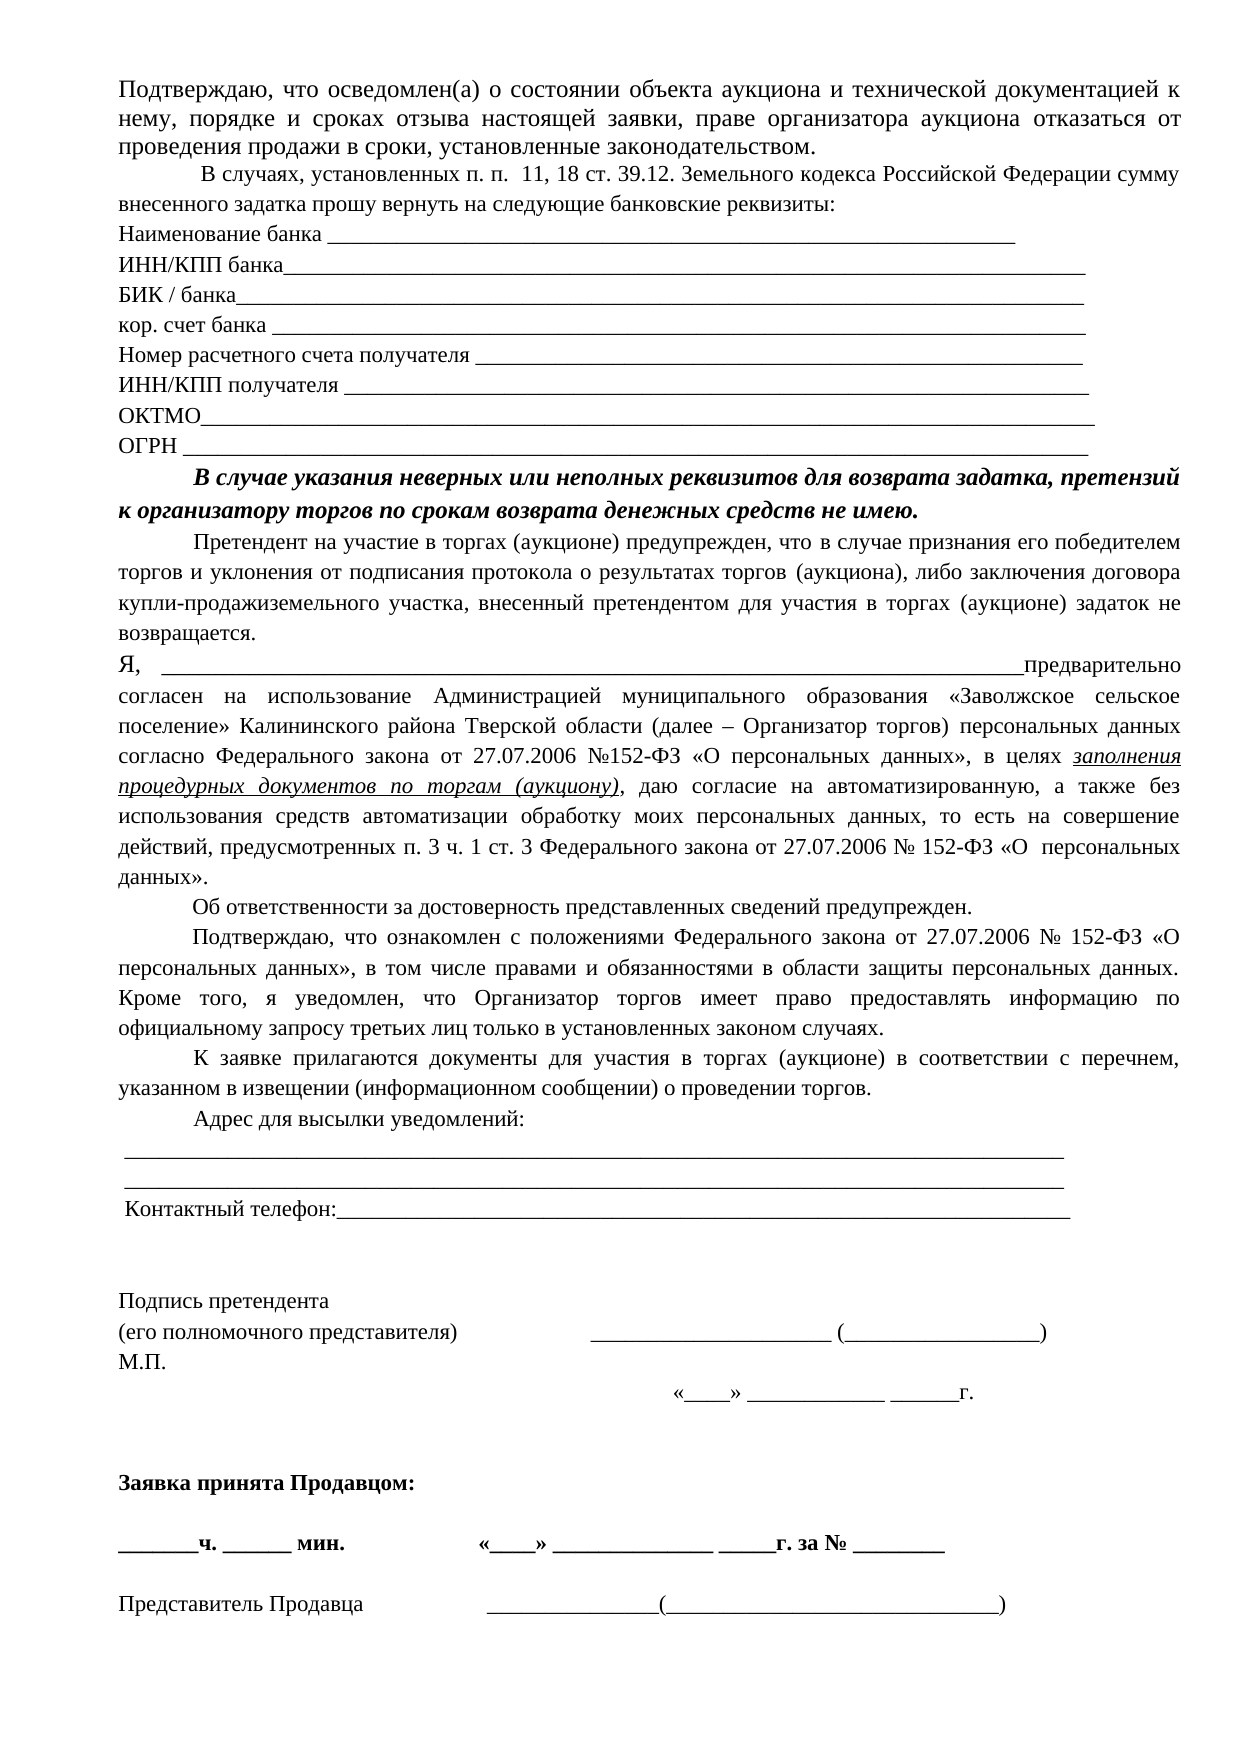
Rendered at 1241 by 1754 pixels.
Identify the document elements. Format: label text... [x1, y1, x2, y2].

text К заявке прилагаются документы для участия в торгах (аукционе) в соответствии с перечнем, указанном в извещении (информационном сообщении) о проведении торгов. [118, 1044, 1181, 1101]
text __________________________________________________________________________________ [124, 1165, 1179, 1191]
text Подтверждаю, что осведомлен(а) о состоянии объекта аукциона и технической документацией к нему, порядке и сроках отзыва настоящей заявки, праве организатора аукциона отказаться от проведения продажи в сроки, установленные законодательством. [118, 74, 1181, 160]
text Я, _____________________________________________________________________предварительно согласен на использование Администрацией муниципального образования «Заволжское сельское поселение» Калининского района Тверской области (далее – Организатор торгов) персональных данных согласно Федерального закона от 27.07.2006 №152-ФЗ «О персональных данных», в целях заполнения процедурных документов по торгам (аукциону), даю согласие на автоматизированную, а также без использования средств автоматизации обработку моих персональных данных, то есть на совершение действий, предусмотренных п. 3 ч. 1 ст. 3 Федерального закона от 27.07.2006 № 152-ФЗ «О персональных данных». [118, 649, 1181, 889]
text Номер расчетного счета получателя _____________________________________________________ [118, 341, 1181, 368]
text ИНН/КПП получателя _________________________________________________________________ [118, 372, 1181, 398]
text _______ч. ______ мин. «____» ______________ _____г. за № ________ [118, 1529, 1181, 1556]
text Подтверждаю, что ознакомлен с положениями Федерального закона от 27.07.2006 № 152-ФЗ «О персональных данных», в том числе правами и обязанностями в области защиты персональных данных. Кроме того, я уведомлен, что Организатор торгов имеет право предоставлять информацию по официальному запросу третьих лиц только в установленных законом случаях. [118, 923, 1181, 1040]
text Адрес для высылки уведомлений: [118, 1104, 1181, 1131]
text Заявка принята Продавцом: [118, 1469, 1181, 1495]
text В случае указания неверных или неполных реквизитов для возврата задатка, претензий к организатору торгов по срокам возврата денежных средств не имею. [118, 462, 1181, 524]
text Подпись претендента [118, 1287, 1181, 1314]
text __________________________________________________________________________________ [124, 1135, 1179, 1161]
text Об ответственности за достоверность представленных сведений предупрежден. [118, 893, 1181, 919]
text Претендент на участие в торгах (аукционе) предупрежден, что в случае признания его победителем торгов и уклонения от подписания протокола о результатах торгов (аукциона), либо заключения договора купли-продажиземельного участка, внесенный претендентом для участия в торгах (аукционе) задаток не возвращается. [118, 528, 1181, 645]
text кор. счет банка _______________________________________________________________________ [118, 311, 1181, 337]
text ОКТМО______________________________________________________________________________ [118, 402, 1181, 428]
text Контактный телефон:________________________________________________________________ [124, 1195, 1179, 1222]
text Наименование банка ____________________________________________________________ [118, 221, 1181, 247]
text М.П. [118, 1348, 1181, 1374]
text (его полномочного представителя) _____________________ (_________________) [118, 1318, 1181, 1344]
text ОГРН _______________________________________________________________________________ [118, 432, 1179, 458]
text «____» ____________ ______г. [118, 1378, 1181, 1404]
text БИК / банка__________________________________________________________________________ [118, 281, 1181, 307]
text Представитель Продавца _______________(_____________________________) [118, 1589, 1181, 1616]
text В случаях, установленных п. п. 11, 18 ст. 39.12. Земельного кодекса Российской Федерации сумму внесенного задатка прошу вернуть на следующие банковские реквизиты: [118, 160, 1181, 217]
text ИНН/КПП банка______________________________________________________________________ [118, 251, 1181, 277]
